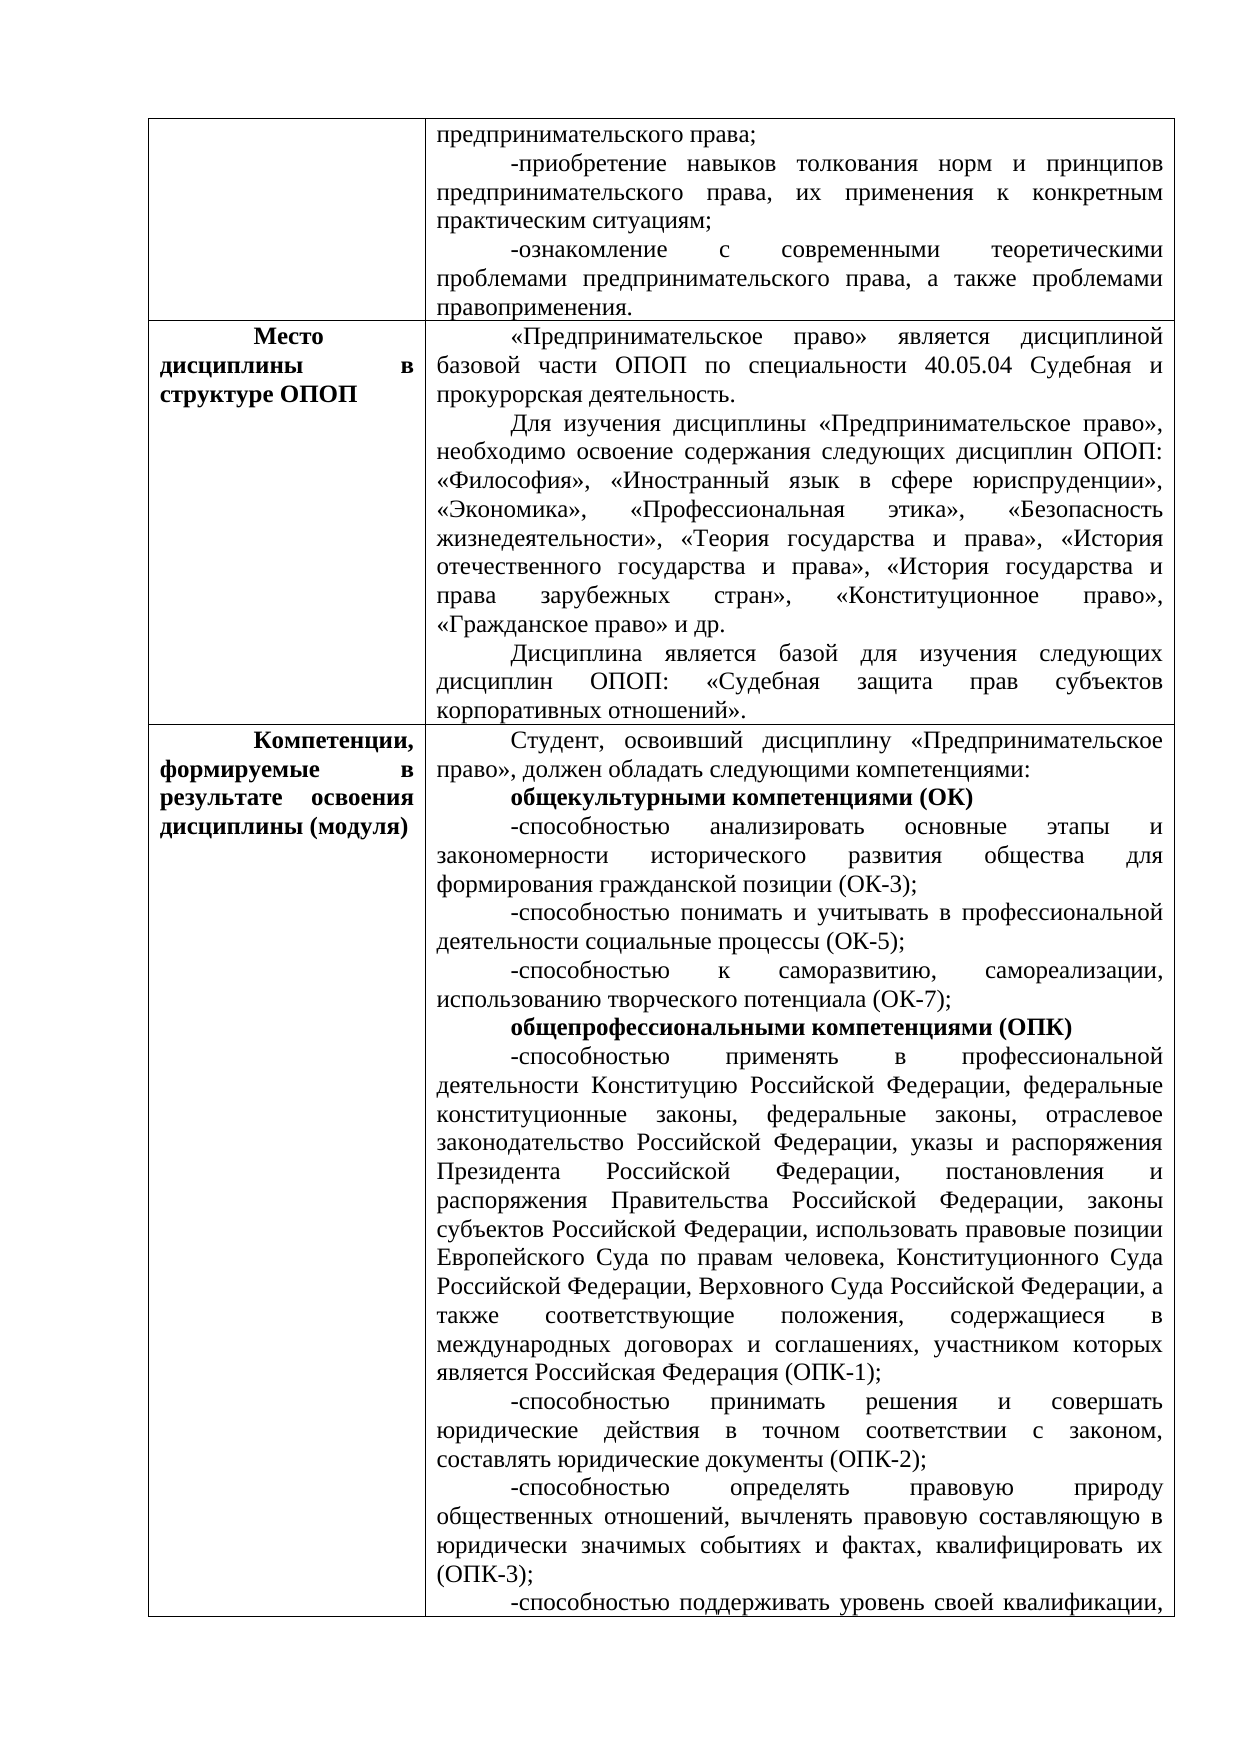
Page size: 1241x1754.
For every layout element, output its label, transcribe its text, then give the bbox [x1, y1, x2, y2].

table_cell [426, 725, 1174, 1616]
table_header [426, 119, 1174, 320]
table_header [149, 119, 425, 320]
table_cell Место дисциплины в структуре ОПОП [149, 321, 425, 724]
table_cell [149, 725, 425, 1616]
table_cell «Предпринимательское право» является дисциплиной базовой части ОПОП по специальности 40.05.04 Судебная и прокурорская деятельность. Для изучения дисциплины «Предпринимательское право», необходимо освоение содержания следующих дисциплин ОПОП: «Философия», «Иностранный язык в сфере юриспруденции», «Экономика», «Профессиональная этика», «Безопасность жизнедеятельности», «Теория государства и права», «История отечественного государства и права», «История государства и права зарубежных стран», «Конституционное право», «Гражданское право» и др. Дисциплина является базой для изучения следующих дисциплин ОПОП: «Судебная защита прав субъектов корпоративных отношений». [426, 321, 1174, 724]
